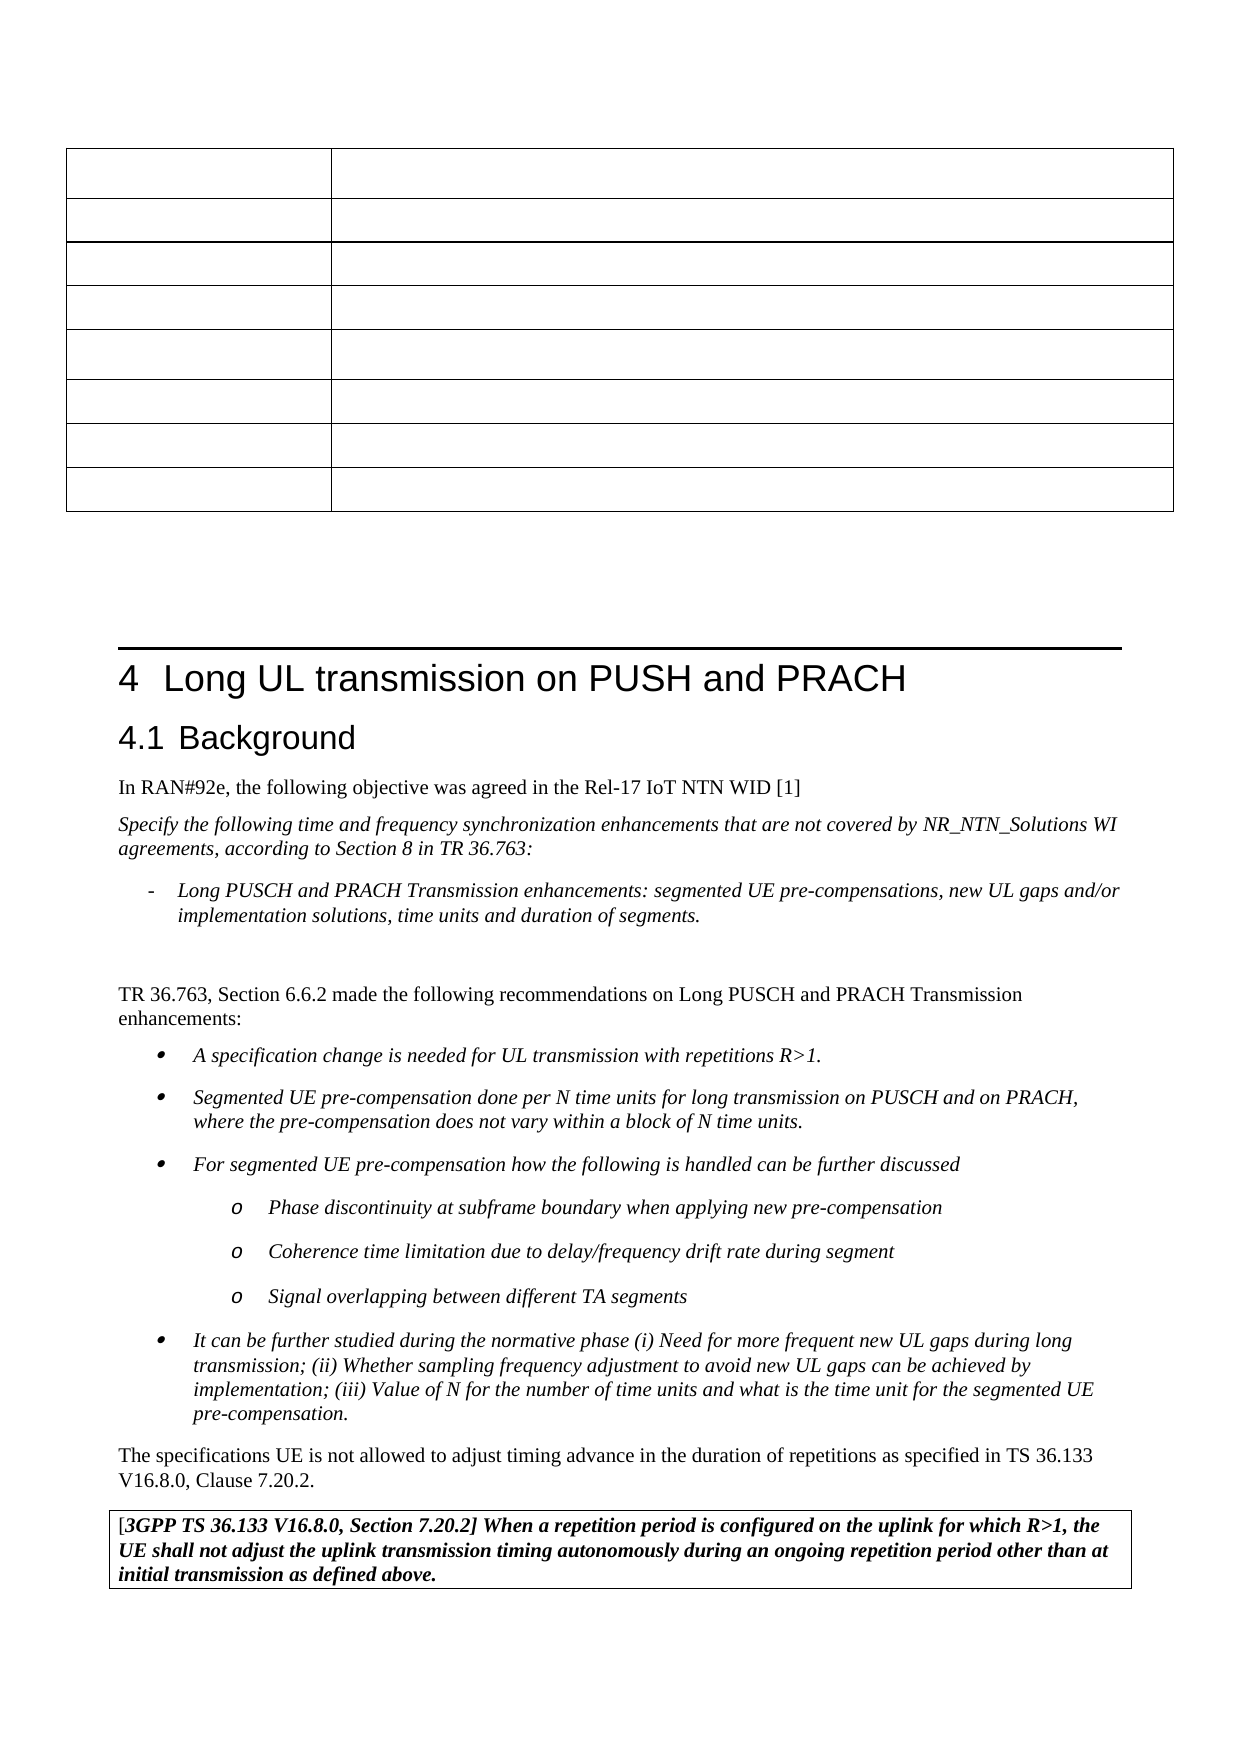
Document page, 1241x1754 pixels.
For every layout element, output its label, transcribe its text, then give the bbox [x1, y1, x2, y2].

table_cell [332, 149, 1173, 198]
list Coherence time limitation due to delay/frequency drift rate during segment [231, 1239, 1122, 1265]
table_cell [332, 286, 1173, 329]
table_cell [67, 286, 331, 329]
table_cell [332, 330, 1173, 379]
table_cell [332, 243, 1173, 285]
subtitle Long UL transmission on PUSH and PRACH [118, 650, 1122, 699]
subtitle Background [118, 718, 1122, 756]
list Segmented UE pre-compensation done per N time units for long transmission on PUSCH and on PRACH, where the pre-compensation does not vary within a block of N time units. [156, 1085, 1122, 1133]
table_cell [67, 199, 331, 241]
table_cell [67, 243, 331, 285]
table_cell [332, 199, 1173, 241]
list Signal overlapping between different TA segments [231, 1284, 1122, 1310]
list For segmented UE pre-compensation how the following is handled can be further discussed [156, 1152, 1122, 1176]
table_cell [67, 468, 331, 511]
table_cell [332, 468, 1173, 511]
list It can be further studied during the normative phase (i) Need for more frequent new UL gaps during long transmission; (ii) Whether sampling frequency adjustment to avoid new UL gaps can be achieved by implementation; (iii) Value of N for the number of time units and what is the time unit for the segmented UE pre-compensation. [156, 1328, 1122, 1425]
table_cell [332, 424, 1173, 467]
text In RAN#92e, the following objective was agreed in the Rel-17 IoT NTN WID [1] [118, 775, 1122, 799]
table_cell [332, 380, 1173, 423]
text Specify the following time and frequency synchronization enhancements that are not covered by NR_NTN_Solutions WI agreements, according to Section 8 in TR 36.763: [118, 812, 1122, 860]
table_cell [67, 149, 331, 198]
text [3GPP TS 36.133 V16.8.0, Section 7.20.2] When a repetition period is configured on the uplink for which R>1, the UE shall not adjust the uplink transmission timing autonomously during an ongoing repetition period other than at initial transmission as defined above. [110, 1511, 1131, 1588]
table_cell [67, 330, 331, 379]
text TR 36.763, Section 6.6.2 made the following recommendations on Long PUSCH and PRACH Transmission enhancements: [118, 982, 1122, 1030]
list Phase discontinuity at subframe boundary when applying new pre-compensation [231, 1195, 1122, 1221]
list A specification change is needed for UL transmission with repetitions R>1. [156, 1042, 1122, 1067]
table_cell [67, 380, 331, 423]
text The specifications UE is not allowed to adjust timing advance in the duration of repetitions as specified in TS 36.133 V16.8.0, Clause 7.20.2. [118, 1443, 1122, 1492]
text - Long PUSCH and PRACH Transmission enhancements: segmented UE pre-compensations, new UL gaps and/or implementation solutions, time units and duration of segments. [148, 878, 1122, 927]
table_cell [67, 424, 331, 467]
